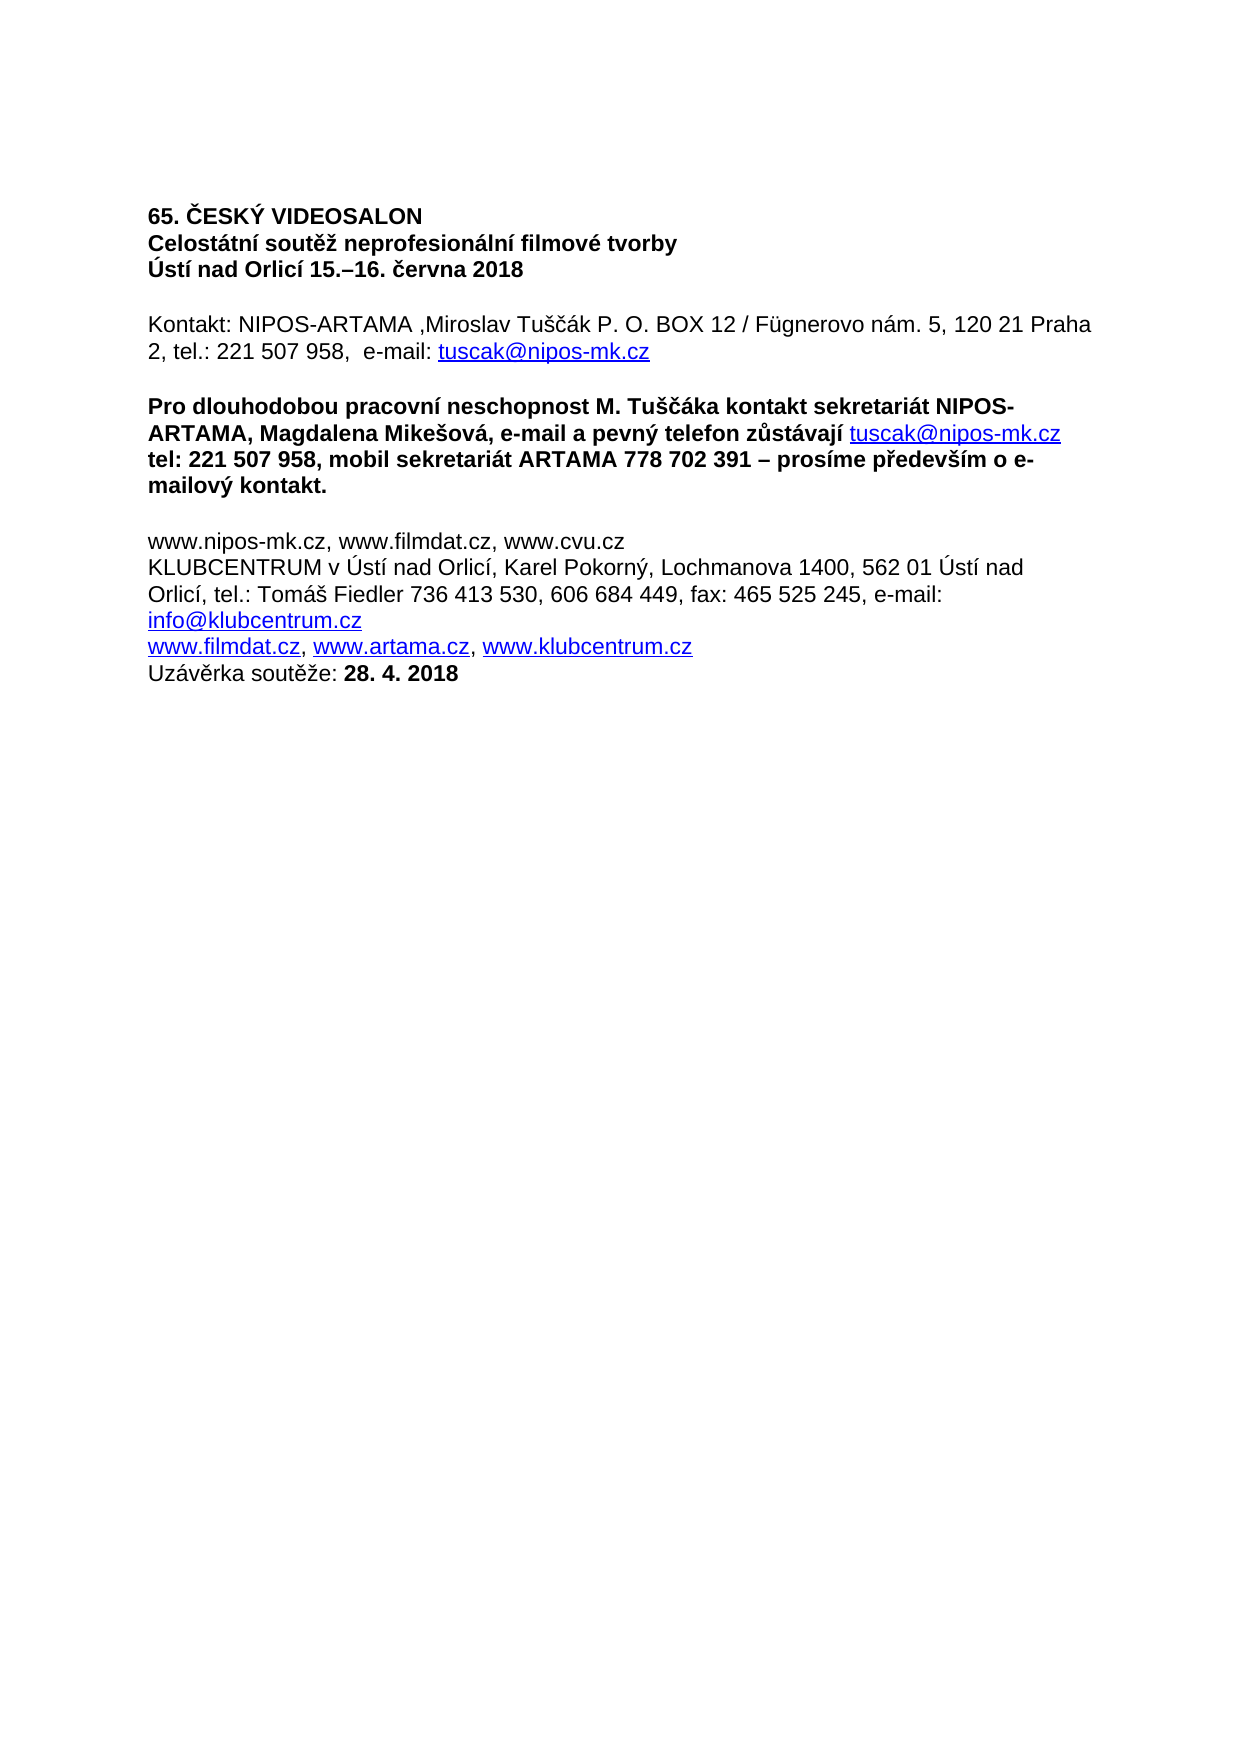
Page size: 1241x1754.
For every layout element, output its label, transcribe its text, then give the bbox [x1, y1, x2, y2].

text 65. ČESKÝ VIDEOSALON Celostátní soutěž neprofesionální filmové tvorby Ústí nad Orlicí 15.–16. června 2018 [148, 203, 1093, 282]
text www.nipos-mk.cz, www.filmdat.cz, www.cvu.cz KLUBCENTRUM v Ústí nad Orlicí, Karel Pokorný, Lochmanova 1400, 562 01 Ústí nad Orlicí, tel.: Tomáš Fiedler 736 413 530, 606 684 449, fax: 465 525 245, e-mail: info@klubcentrum.cz www.filmdat.cz, www.artama.cz, www.klubcentrum.cz Uzávěrka soutěže: 28. 4. 2018 [148, 528, 1093, 686]
text Kontakt: NIPOS-ARTAMA ,Miroslav Tuščák P. O. BOX 12 / Fügnerovo nám. 5, 120 21 Praha 2, tel.: 221 507 958, e-mail: tuscak@nipos-mk.cz [148, 311, 1093, 364]
text Pro dlouhodobou pracovní neschopnost M. Tuščáka kontakt sekretariát NIPOS-ARTAMA, Magdalena Mikešová, e-mail a pevný telefon zůstávají tuscak@nipos-mk.cz tel: 221 507 958, mobil sekretariát ARTAMA 778 702 391 – prosíme především o e-mailový kontakt. [148, 393, 1093, 499]
